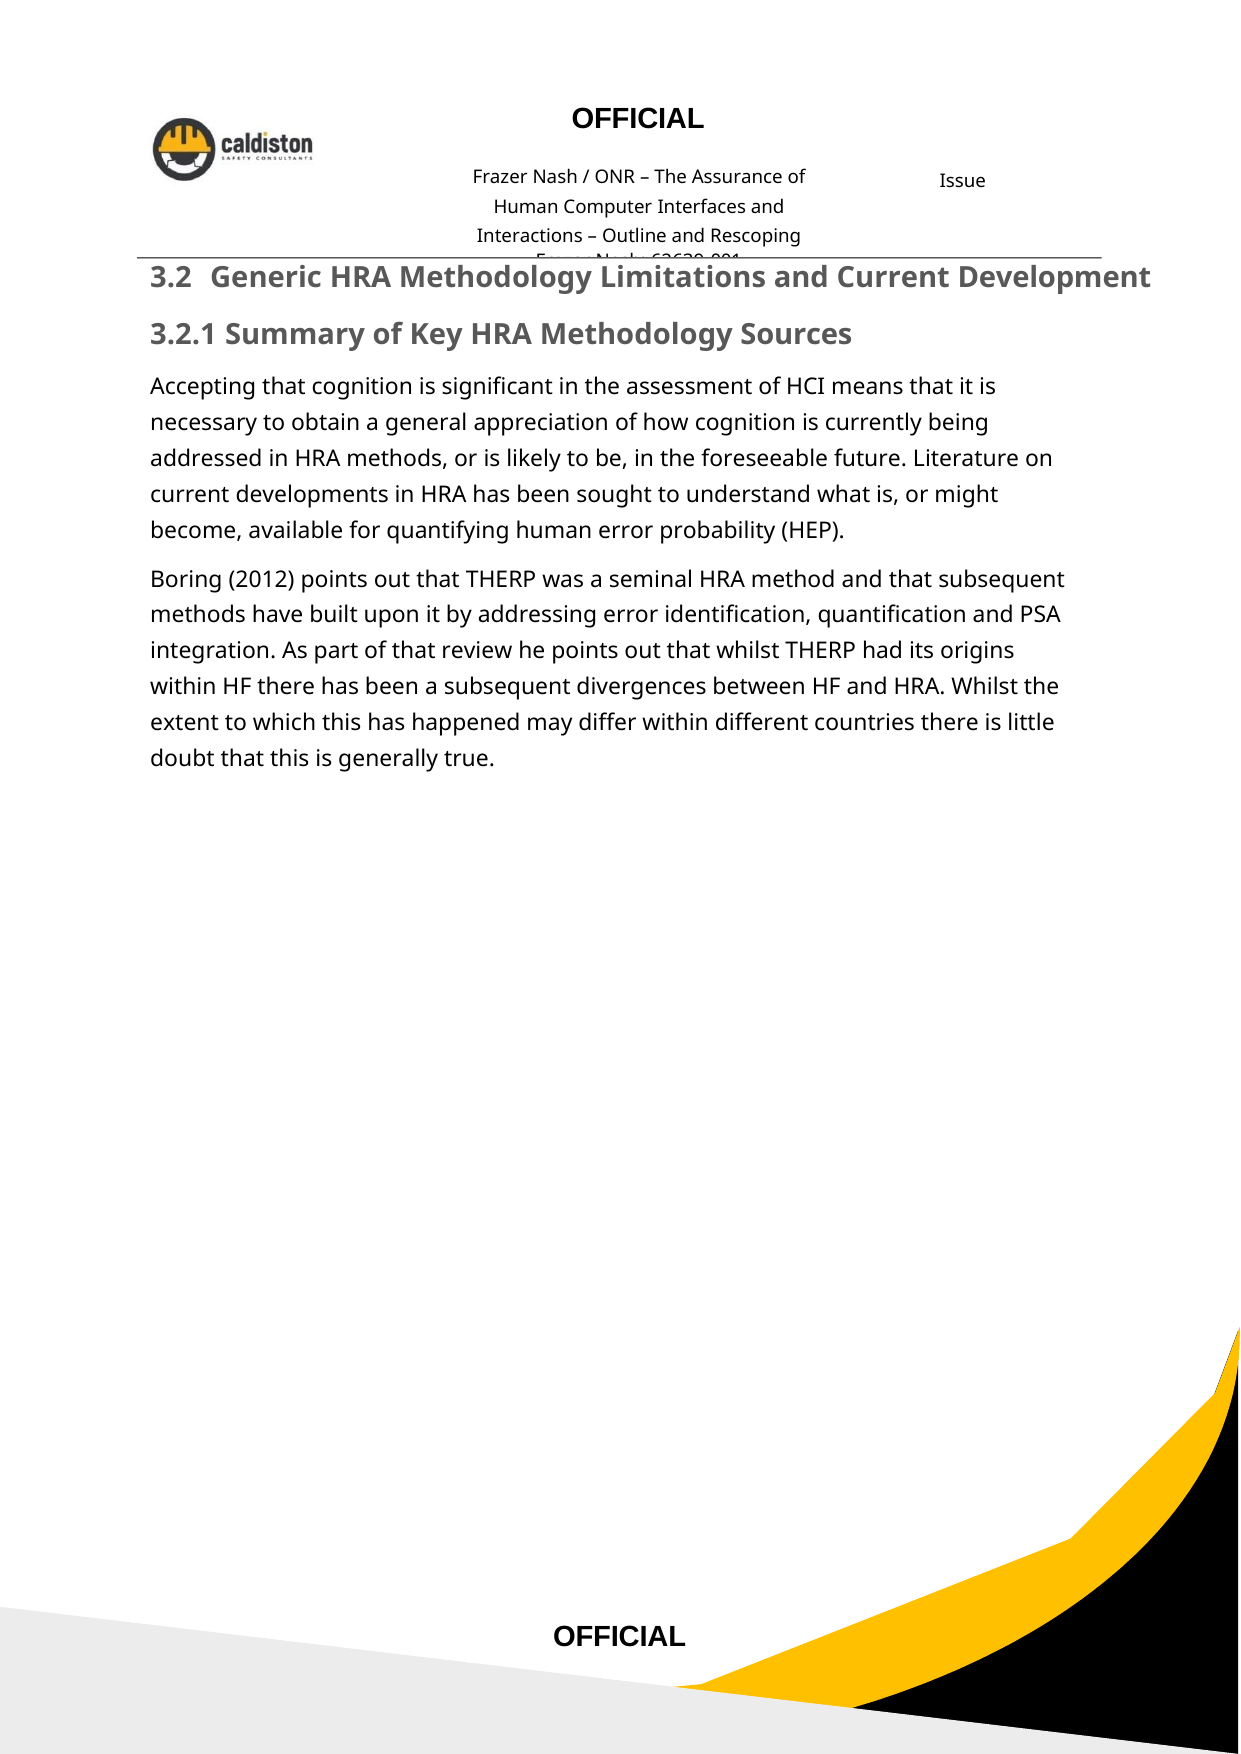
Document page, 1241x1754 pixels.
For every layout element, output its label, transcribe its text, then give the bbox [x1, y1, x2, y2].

text Accepting that cognition is significant in the assessment of HCI means that it is necessary to obtain a general appreciation of how cognition is currently being addressed in HRA methods, or is likely to be, in the foreseeable future. Literature on current developments in HRA has been sought to understand what is, or might become, available for quantifying human error probability (HEP). [150, 370, 1083, 545]
subtitle Generic HRA Methodology Limitations and Current Development [150, 256, 1240, 296]
picture [148, 110, 319, 187]
text Boring (2012) points out that THERP was a seminal HRA method and that subsequent methods have built upon it by addressing error identification, quantification and PSA integration. As part of that review he points out that whilst THERP had its origins within HF there has been a subsequent divergences between HF and HRA. Whilst the extent to which this has happened may differ within different countries there is little doubt that this is generally true. [150, 562, 1077, 773]
subtitle Summary of Key HRA Methodology Sources [150, 313, 1240, 353]
